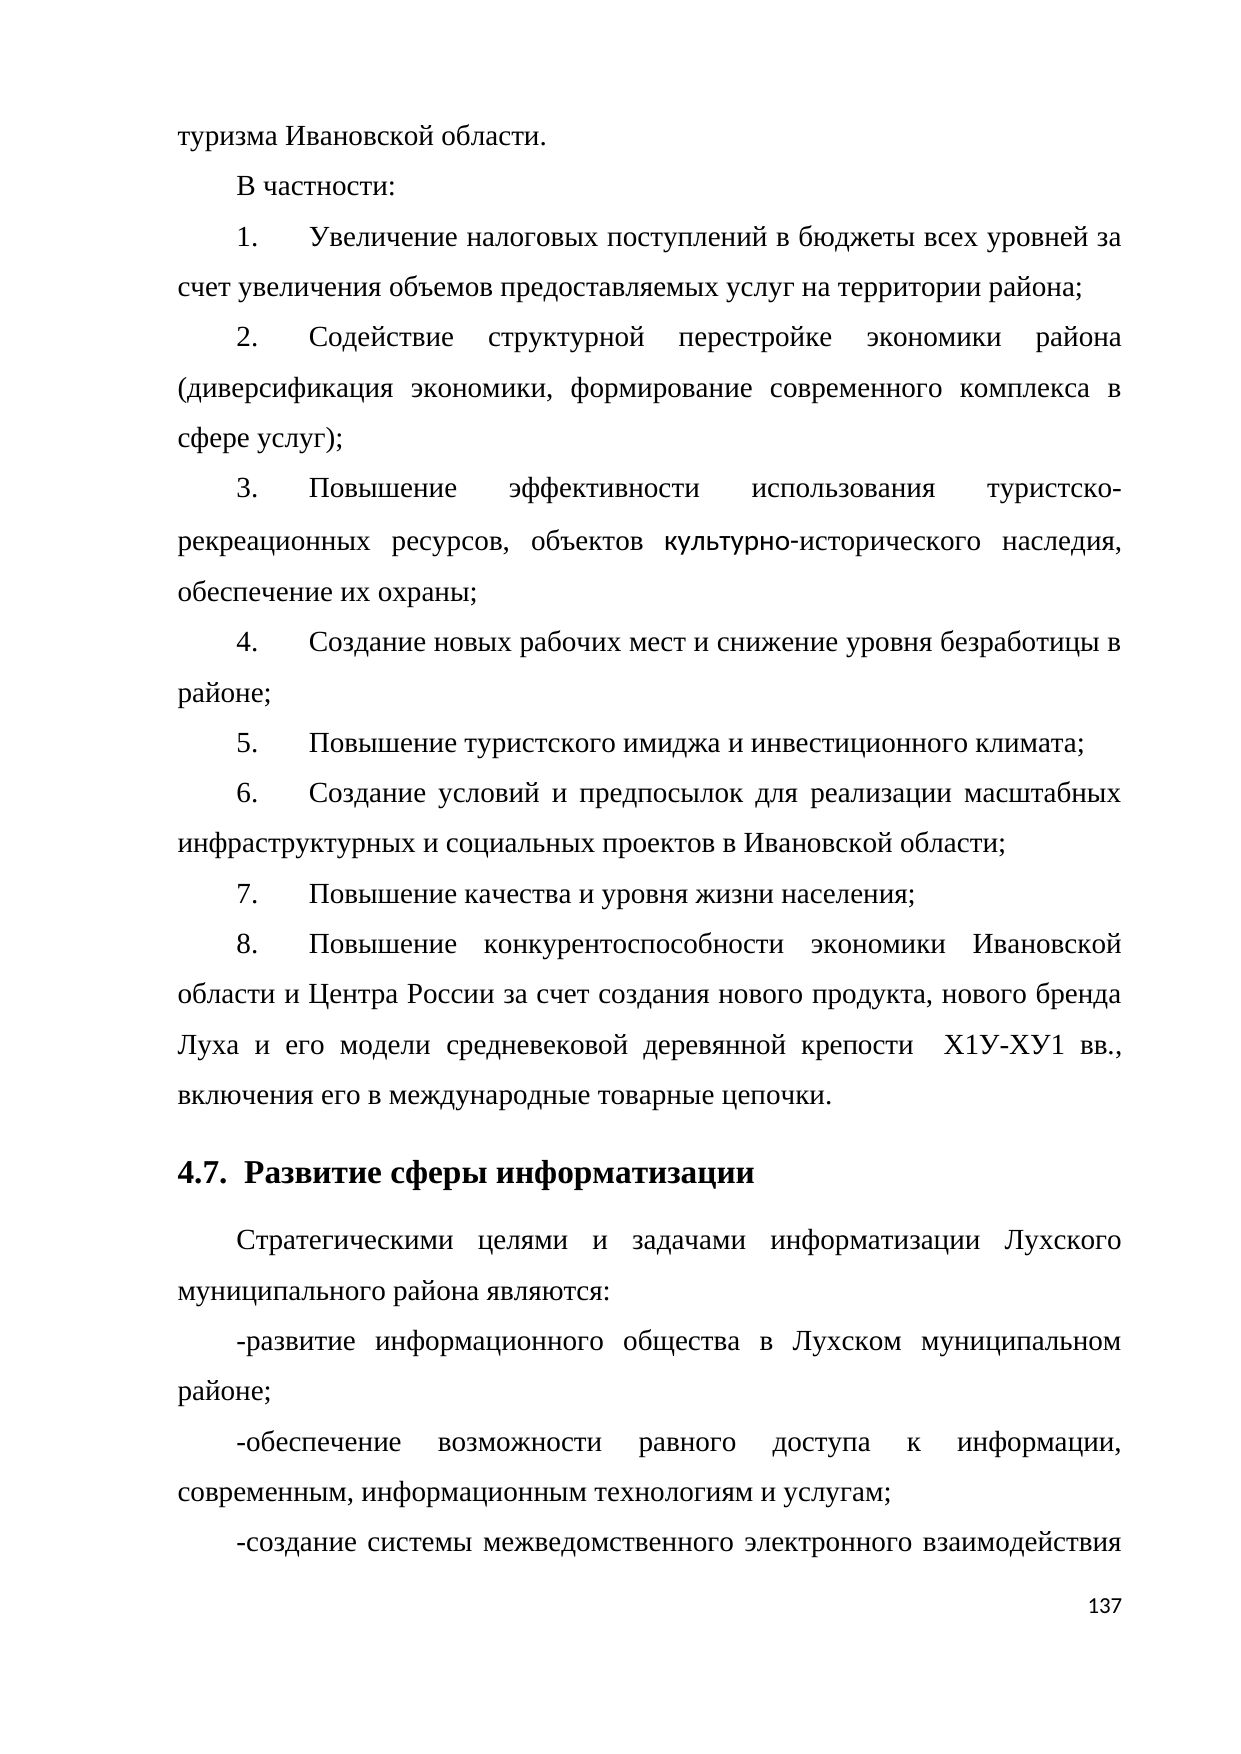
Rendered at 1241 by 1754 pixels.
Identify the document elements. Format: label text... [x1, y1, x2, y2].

text В частности: [177, 168, 1122, 202]
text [177, 1524, 1122, 1558]
text -обеспечение возможности равного доступа к информации, современным, информационным технологиям и услугам; [177, 1424, 1122, 1508]
text -развитие информационного общества в Лухском муниципальном районе; [177, 1323, 1122, 1407]
list Создание условий и предпосылок для реализации масштабных инфраструктурных и социальных проектов в Ивановской области; [177, 775, 1122, 859]
list Повышение конкурентоспособности экономики Ивановской области и Центра России за счет создания нового продукта, нового бренда Луха и его модели средневековой деревянной крепости Х1У-ХУ1 вв., включения его в международные товарные цепочки. [177, 926, 1122, 1111]
list Повышение туристского имиджа и инвестиционного климата; [177, 725, 1122, 758]
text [177, 118, 1122, 152]
list Повышение эффективности использования туристско-рекреационных ресурсов, объектов культурно-исторического наследия, обеспечение их охраны; [177, 470, 1122, 608]
text 4.7. Развитие сферы информатизации [177, 1152, 1122, 1191]
list Содействие структурной перестройке экономики района (диверсификация экономики, формирование современного комплекса в сфере услуг); [177, 319, 1122, 453]
text Стратегическими целями и задачами информатизации Лухского муниципального района являются: [177, 1222, 1122, 1306]
list Создание новых рабочих мест и снижение уровня безработицы в районе; [177, 624, 1122, 708]
list Увеличение налоговых поступлений в бюджеты всех уровней за счет увеличения объемов предоставляемых услуг на территории района; [177, 219, 1122, 303]
list Повышение качества и уровня жизни населения; [177, 876, 1122, 909]
